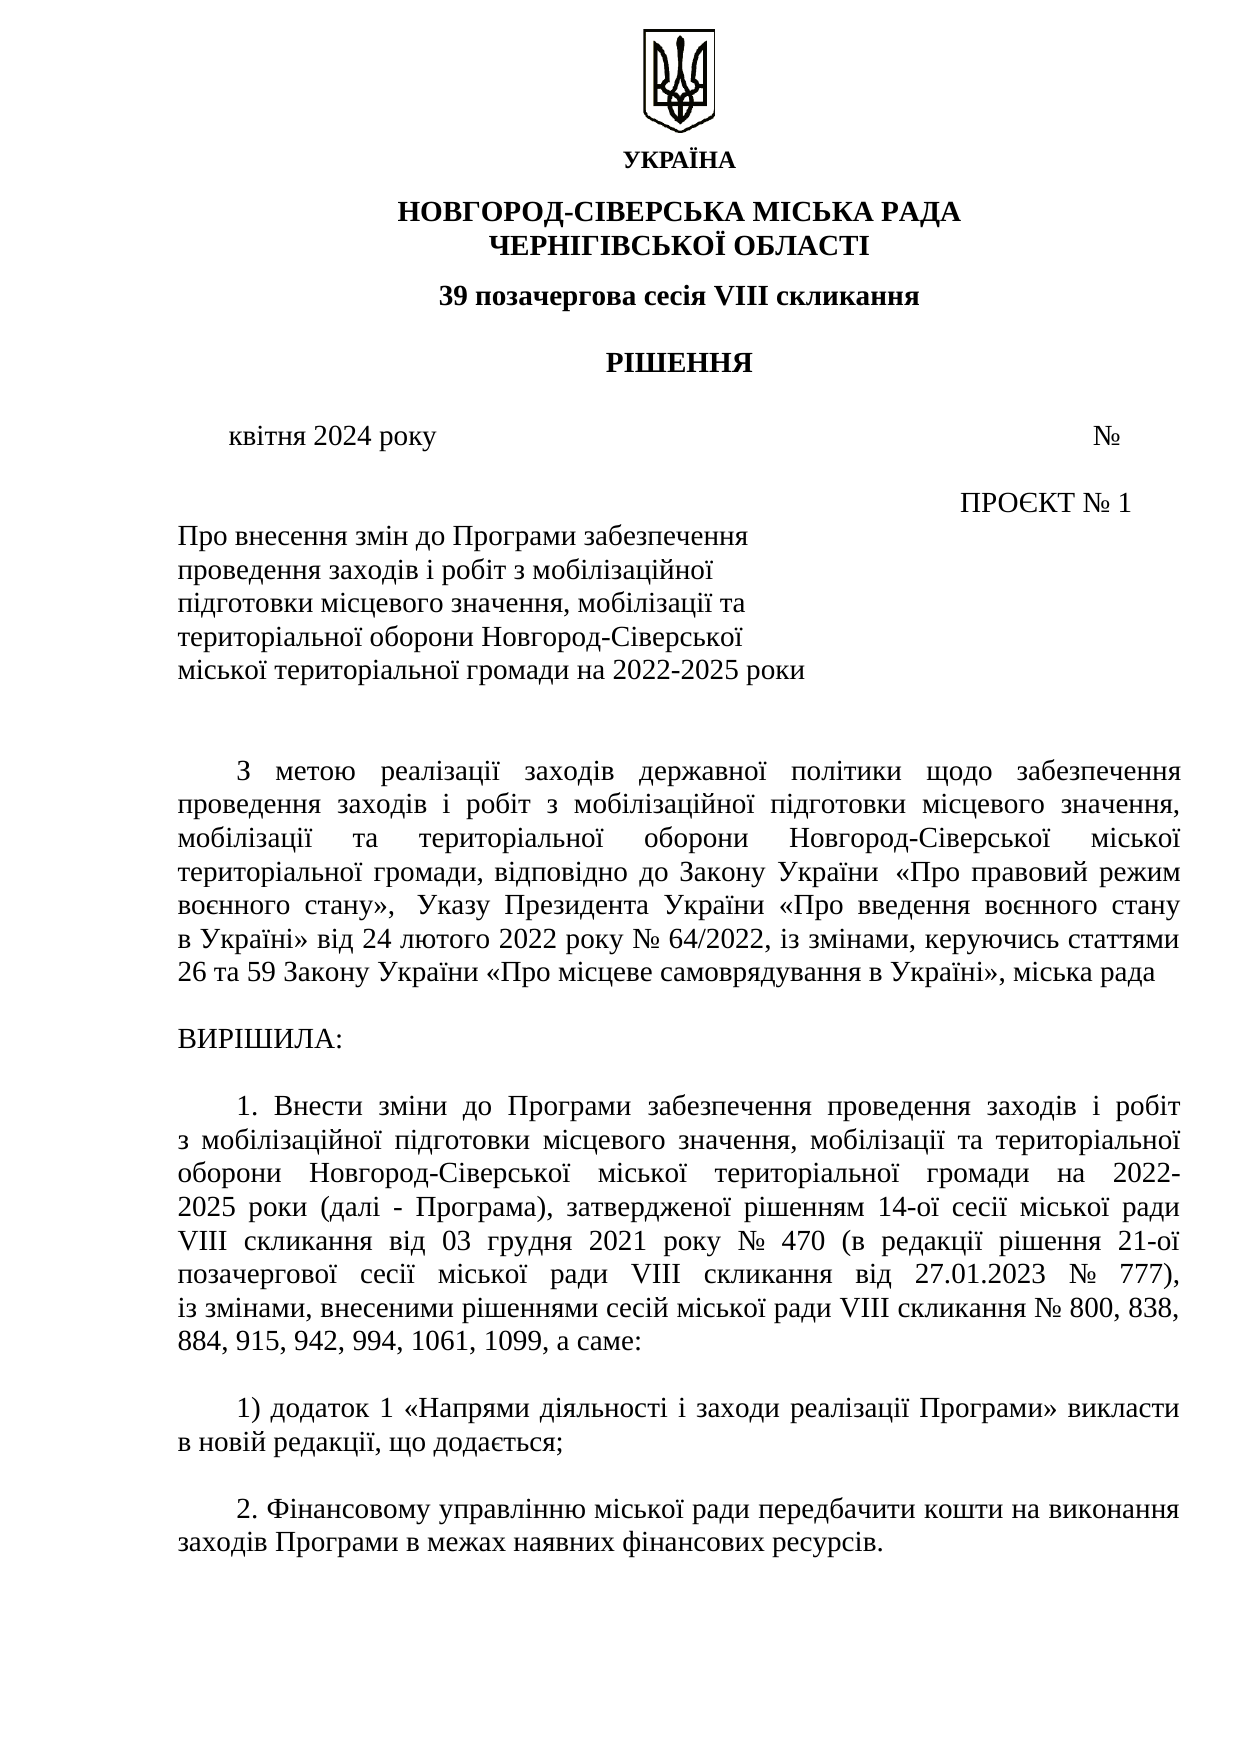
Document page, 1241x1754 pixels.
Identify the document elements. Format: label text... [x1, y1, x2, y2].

text Про внесення змін до Програми забезпечення [177, 518, 1181, 552]
text квітня 2024 року № [177, 418, 1181, 451]
text 1) додаток 1 «Напрями діяльності і заходи реалізації Програми» викласти в новій редакції, що додається; [177, 1390, 1181, 1457]
text територіальної оборони Новгород-Сіверської [177, 619, 1181, 652]
text З метою реалізації заходів державної політики щодо забезпечення проведення заходів і робіт з мобілізаційної підготовки місцевого значення, мобілізації та територіальної оборони Новгород-Сіверської міської територіальної громади, відповідно до Закону України «Про правовий режим воєнного стану», Указу Президента України «Про введення воєнного стану в Україні» від 24 лютого 2022 року № 64/2022, із змінами, керуючись статтями 26 та 59 Закону України «Про місцеве самоврядування в Україні», міська рада [177, 753, 1181, 988]
text Україна [177, 145, 1181, 174]
text міської територіальної громади на 2022-2025 роки [177, 652, 1181, 686]
text проведення заходів і робіт з мобілізаційної [177, 552, 1181, 585]
text РІШЕННЯ [177, 346, 1181, 379]
text підготовки місцевого значення, мобілізації та [177, 585, 1181, 619]
text ЧЕРНІГІВСЬКОЇ ОБЛАСТІ [177, 228, 1181, 262]
text 39 позачергова сесія VIII скликання [177, 278, 1181, 312]
text 1. Внести зміни до Програми забезпечення проведення заходів і робіт з мобілізаційної підготовки місцевого значення, мобілізації та територіальної оборони Новгород-Сіверської міської територіальної громади на 2022- 2025 роки (далі - Програма), затвердженої рішенням 14-ої сесії міської ради VIIІ скликання від 03 грудня 2021 року № 470 (в редакції рішення 21-ої позачергової сесії міської ради VIII скликання від 27.01.2023 № 777), із змінами, внесеними рішеннями сесій міської ради VIII скликання № 800, 838, 884, 915, 942, 994, 1061, 1099, а саме: [177, 1088, 1181, 1357]
text 2. Фінансовому управлінню міської ради передбачити кошти на виконання заходів Програми в межах наявних фінансових ресурсів. [177, 1491, 1181, 1558]
text ПРОЄКТ № 1 [177, 485, 1181, 518]
text ВИРІШИЛА: [177, 1021, 1181, 1055]
picture [643, 29, 715, 133]
text НОВГОРОД-СІВЕРСЬКА МІСЬКА РАДА [177, 194, 1181, 228]
